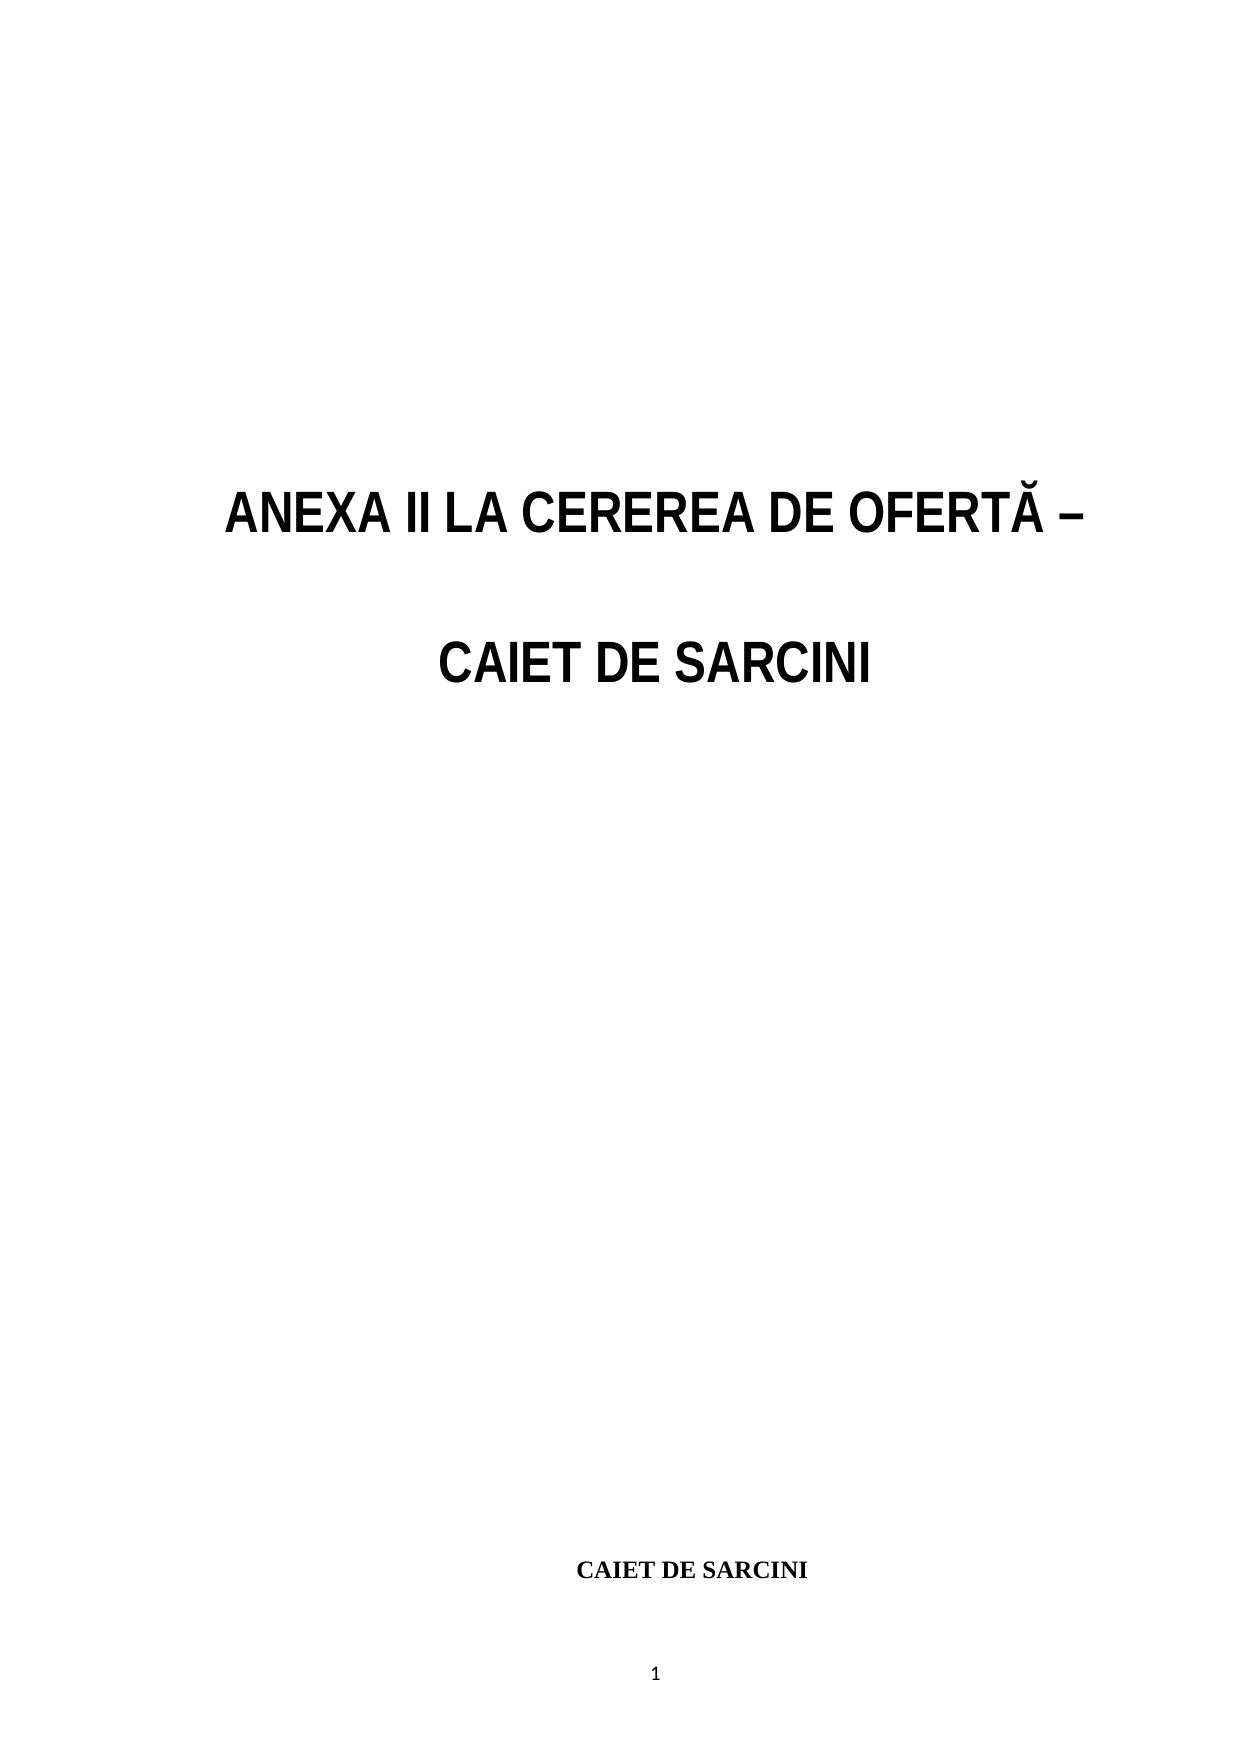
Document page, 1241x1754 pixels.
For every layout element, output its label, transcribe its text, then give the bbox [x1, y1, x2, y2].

text CAIET DE SARCINI [148, 628, 1162, 695]
text ANEXA II OFERTĂ – [148, 477, 1162, 544]
text CAIET DE SARCINI [221, 1555, 1162, 1584]
